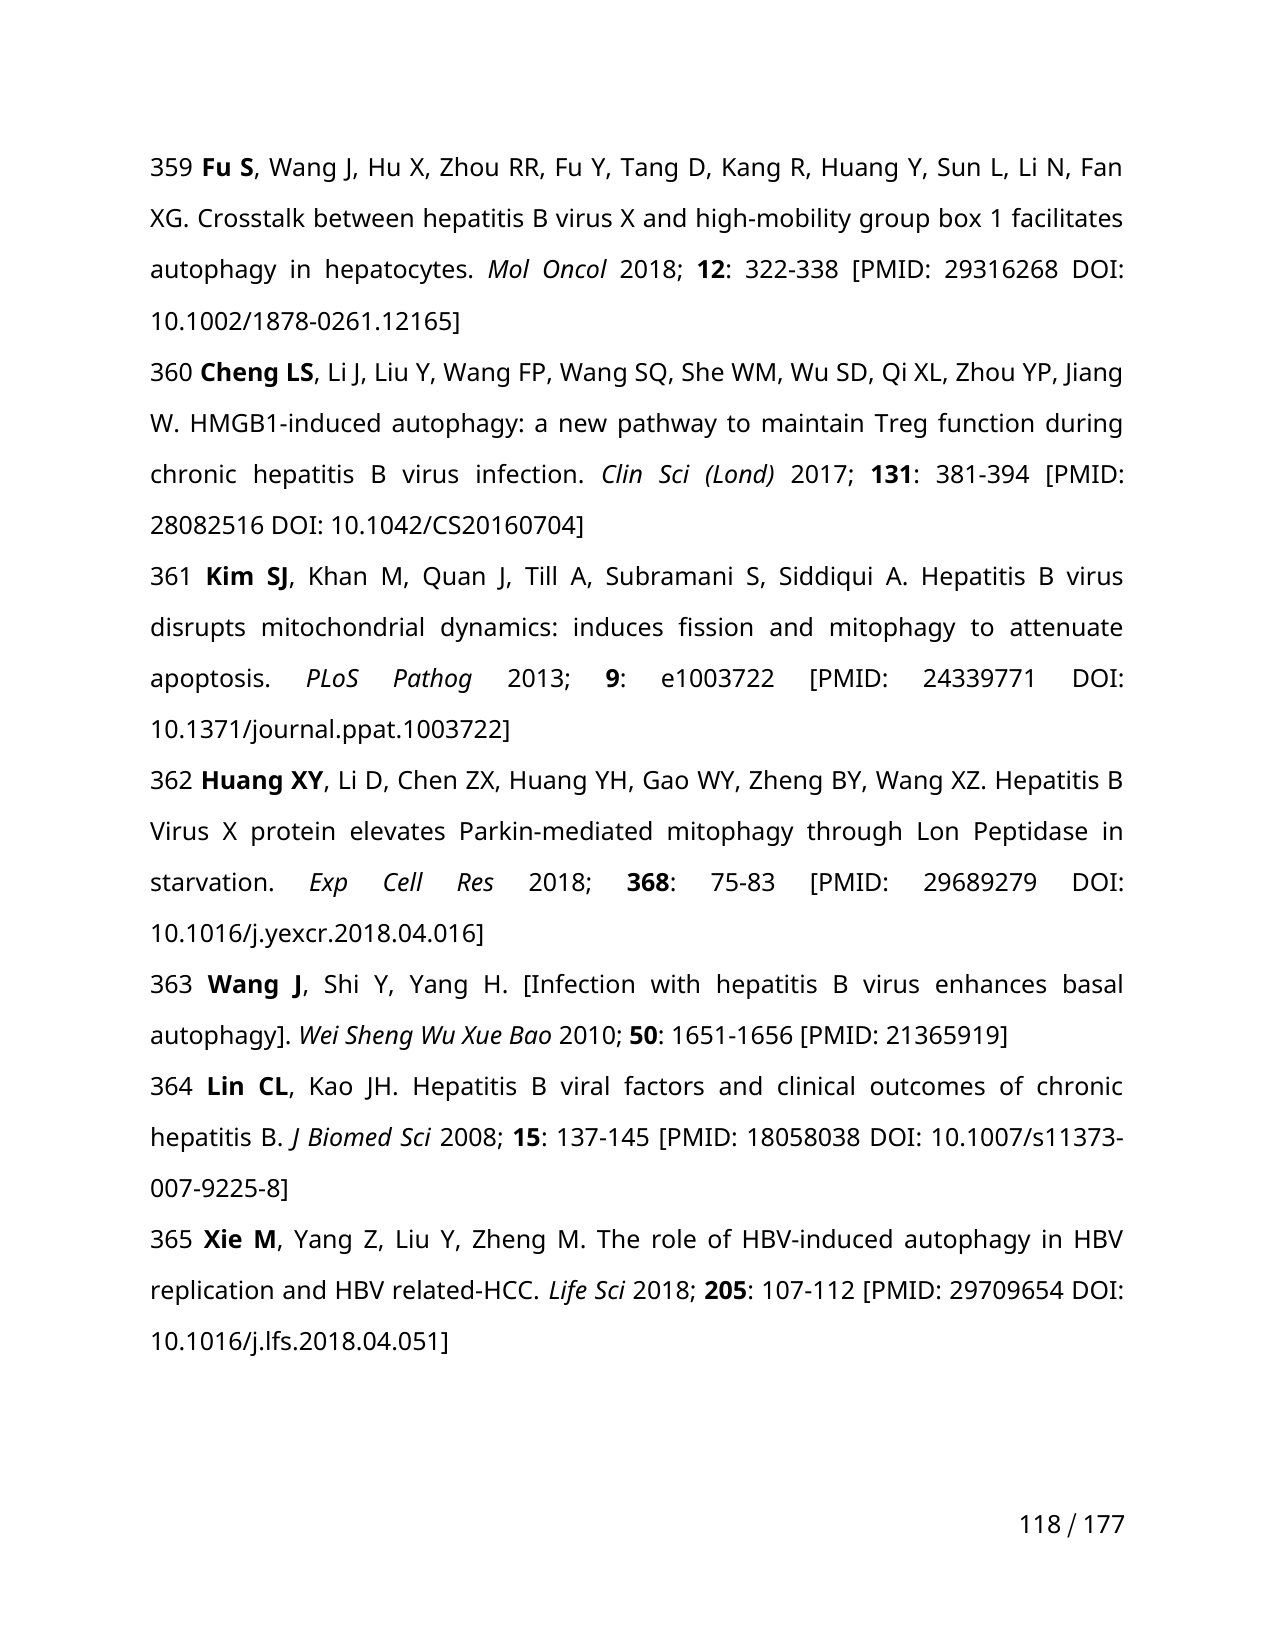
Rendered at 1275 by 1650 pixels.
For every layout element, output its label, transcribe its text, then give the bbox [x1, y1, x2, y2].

text 360 Cheng LS, Li J, Liu Y, Wang FP, Wang SQ, She WM, Wu SD, Qi XL, Zhou YP, Jiang W. HMGB1-induced autophagy: a new pathway to maintain Treg function during chronic hepatitis B virus infection. Clin Sci (Lond) 2017; 131: 381-394 [PMID: 28082516 DOI: 10.1042/CS20160704] [150, 354, 1125, 541]
text 359 Fu S, Wang J, Hu X, Zhou RR, Fu Y, Tang D, Kang R, Huang Y, Sun L, Li N, Fan XG. Crosstalk between hepatitis B virus X and high-mobility group box 1 facilitates autophagy in hepatocytes. Mol Oncol 2018; 12: 322-338 [PMID: 29316268 DOI: 10.1002/1878-0261.12165] [150, 150, 1125, 337]
text 362 Huang XY, Li D, Chen ZX, Huang YH, Gao WY, Zheng BY, Wang XZ. Hepatitis B Virus X protein elevates Parkin-mediated mitophagy through Lon Peptidase in starvation. Exp Cell Res 2018; 368: 75-83 [PMID: 29689279 DOI: 10.1016/j.yexcr.2018.04.016] [150, 762, 1125, 950]
text 361 Kim SJ, Khan M, Quan J, Till A, Subramani S, Siddiqui A. Hepatitis B virus disrupts mitochondrial dynamics: induces fission and mitophagy to attenuate apoptosis. PLoS Pathog 2013; 9: e1003722 [PMID: 24339771 DOI: 10.1371/journal.ppat.1003722] [150, 558, 1125, 746]
text 364 Lin CL, Kao JH. Hepatitis B viral factors and clinical outcomes of chronic hepatitis B. J Biomed Sci 2008; 15: 137-145 [PMID: 18058038 DOI: 10.1007/s11373-007-9225-8] [150, 1069, 1125, 1205]
text 365 Xie M, Yang Z, Liu Y, Zheng M. The role of HBV-induced autophagy in HBV replication and HBV related-HCC. Life Sci 2018; 205: 107-112 [PMID: 29709654 DOI: 10.1016/j.lfs.2018.04.051] [150, 1222, 1125, 1358]
text 363 Wang J, Shi Y, Yang H. [Infection with hepatitis B virus enhances basal autophagy]. Wei Sheng Wu Xue Bao 2010; 50: 1651-1656 [PMID: 21365919] [150, 967, 1125, 1052]
